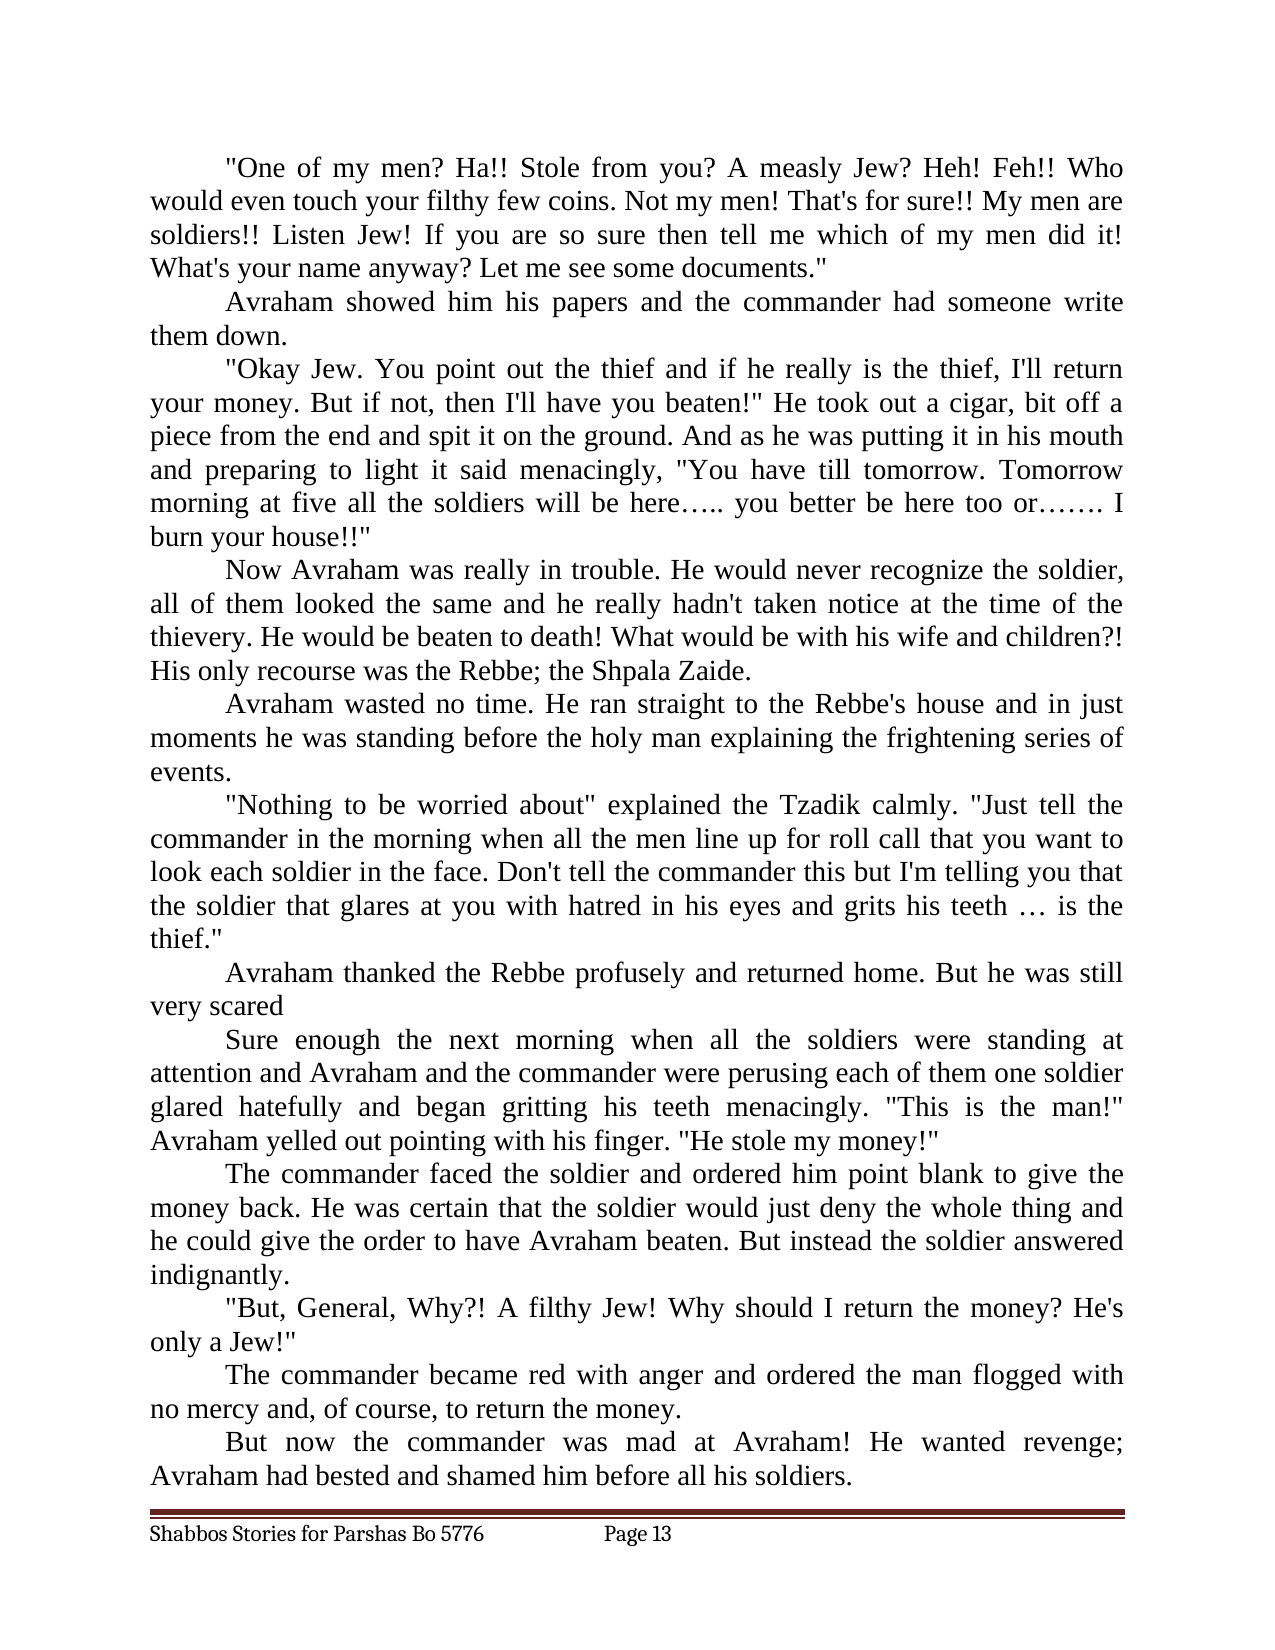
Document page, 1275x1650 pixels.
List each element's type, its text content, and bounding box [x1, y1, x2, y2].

text Avraham showed him his papers and the commander had someone write them down. [150, 284, 1125, 351]
text "Nothing to be worried about" explained the Tzadik calmly. "Just tell the commander in the morning when all the men line up for roll call that you want to look each soldier in the face. Don't tell the commander this but I'm telling you that the soldier that glares at you with hatred in his eyes and grits his teeth … is the thief." [150, 787, 1125, 955]
text Avraham wasted no time. He ran straight to the Rebbe's house and in just moments he was standing before the holy man explaining the frightening series of events. [150, 687, 1125, 787]
text Sure enough the next morning when all the soldiers were standing at attention and Avraham and the commander were perusing each of them one soldier glared hatefully and began gritting his teeth menacingly. "This is the man!" Avraham yelled out pointing with his finger. "He stole my money!" [150, 1022, 1125, 1156]
text Avraham thanked the Rebbe profusely and returned home. But he was still very scared [150, 955, 1125, 1022]
text "One of my men? Ha!! Stole from you? A measly Jew? Heh! Feh!! Who would even touch your filthy few coins. Not my men! That's for sure!! My men are soldiers!! Listen Jew! If you are so sure then tell me which of my men did it! What's your name anyway? Let me see some documents." [150, 150, 1125, 284]
text "But, General, Why?! A filthy Jew! Why should I return the money? He's only a Jew!" [150, 1290, 1125, 1357]
text "Okay Jew. You point out the thief and if he really is the thief, I'll return your money. But if not, then I'll have you beaten!" He took out a cigar, bit off a piece from the end and spit it on the ground. And as he was putting it in his mouth and preparing to light it said menacingly, "You have till tomorrow. Tomorrow morning at five all the soldiers will be here….. you better be here too or……. I burn your house!!" [150, 351, 1125, 552]
text Now Avraham was really in trouble. He would never recognize the soldier, all of them looked the same and he really hadn't taken notice at the time of the thievery. He would be beaten to death! What would be with his wife and children?! His only recourse was the Rebbe; the Shpala Zaide. [150, 552, 1125, 687]
text But now the commander was mad at Avraham! He wanted revenge; Avraham had bested and shamed him before all his soldiers. [150, 1424, 1125, 1492]
text The commander faced the soldier and ordered him point blank to give the money back. He was certain that the soldier would just deny the whole thing and he could give the order to have Avraham beaten. But instead the soldier answered indignantly. [150, 1156, 1125, 1290]
text The commander became red with anger and ordered the man flogged with no mercy and, of course, to return the money. [150, 1357, 1125, 1424]
